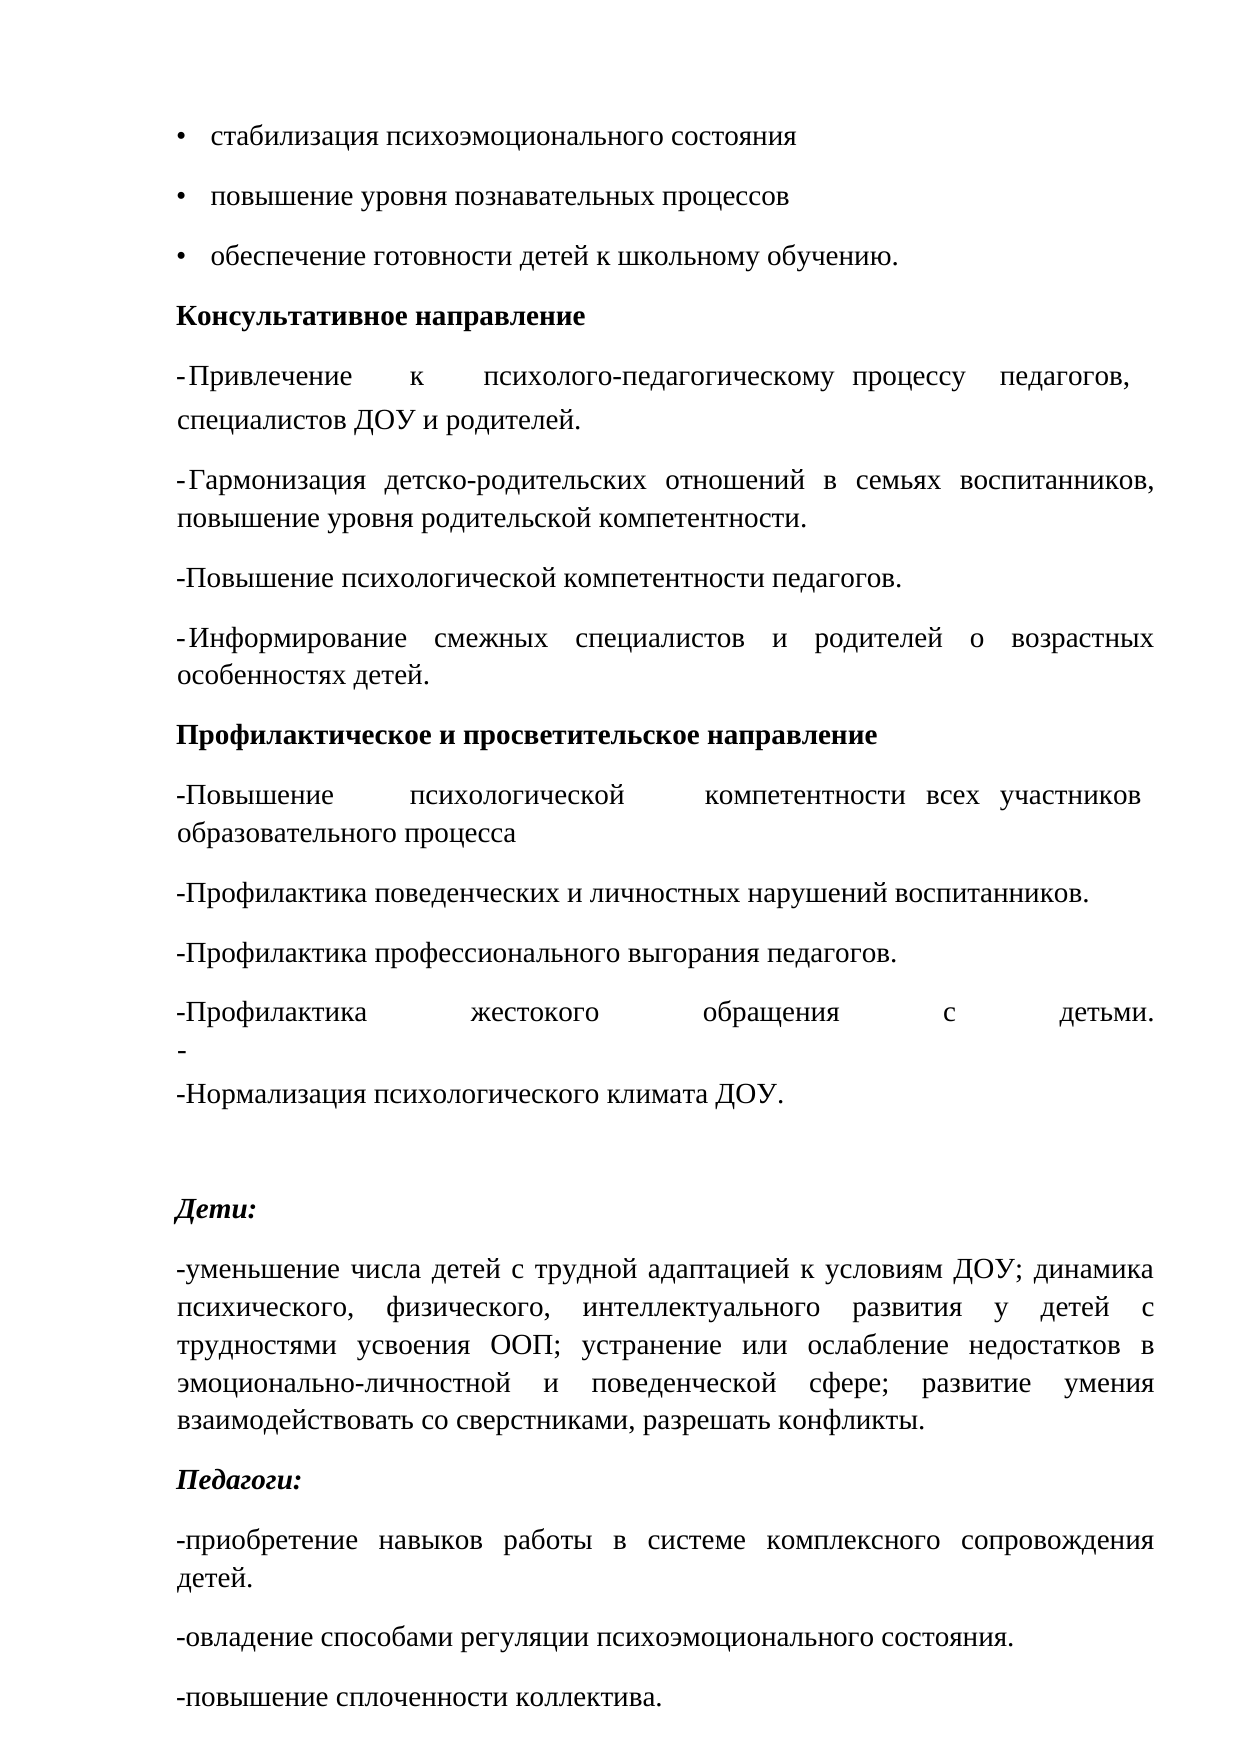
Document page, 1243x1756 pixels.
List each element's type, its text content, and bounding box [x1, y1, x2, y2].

text -приобретение навыков работы в системе комплексного сопровождения детей. [176, 1522, 1155, 1593]
text -Профилактика жестокого обращения с детьми. - [176, 994, 1155, 1066]
list Гармонизация детско-родительских отношений в семьях воспитанников, повышение уровня родительской компетентности. [176, 462, 1155, 534]
list Привлечение к психолого-педагогическому процессу педагогов, специалистов ДОУ и родителей. [176, 358, 1155, 436]
list Информирование смежных специалистов и родителей о возрастных особенностях детей. [176, 620, 1155, 691]
list повышение уровня познавательных процессов [176, 178, 1155, 212]
list обеспечение готовности детей к школьному обучению. [176, 238, 1155, 271]
text Профилактическое и просветительское направление [176, 717, 1156, 751]
text Дети: [176, 1192, 1166, 1225]
text Консультативное направление [176, 298, 1156, 331]
text -Профилактика профессионального выгорания педагогов. [176, 935, 1155, 968]
text -Профилактика поведенческих и личностных нарушений воспитанников. [176, 875, 1155, 908]
text -Повышение психологической компетентности педагогов. [176, 560, 1155, 593]
text -Повышение психологической компетентности всех участников образовательного процесса [176, 777, 1155, 849]
text -Нормализация психологического климата ДОУ. [176, 1076, 1155, 1109]
text -овладение способами регуляции психоэмоционального состояния. [176, 1619, 1155, 1653]
list стабилизация психоэмоционального состояния [176, 118, 1155, 152]
text -повышение сплоченности коллектива. [176, 1679, 1155, 1713]
text -уменьшение числа детей с трудной адаптацией к условиям ДОУ; динамика психического, физического, интеллектуального развития у детей с трудностями усвоения ООП; устранение или ослабление недостатков в эмоционально-личностной и поведенческой сфере; развитие умения взаимодействовать со сверстниками, разрешать конфликты. [176, 1251, 1155, 1436]
text Педагоги: [176, 1462, 1166, 1496]
